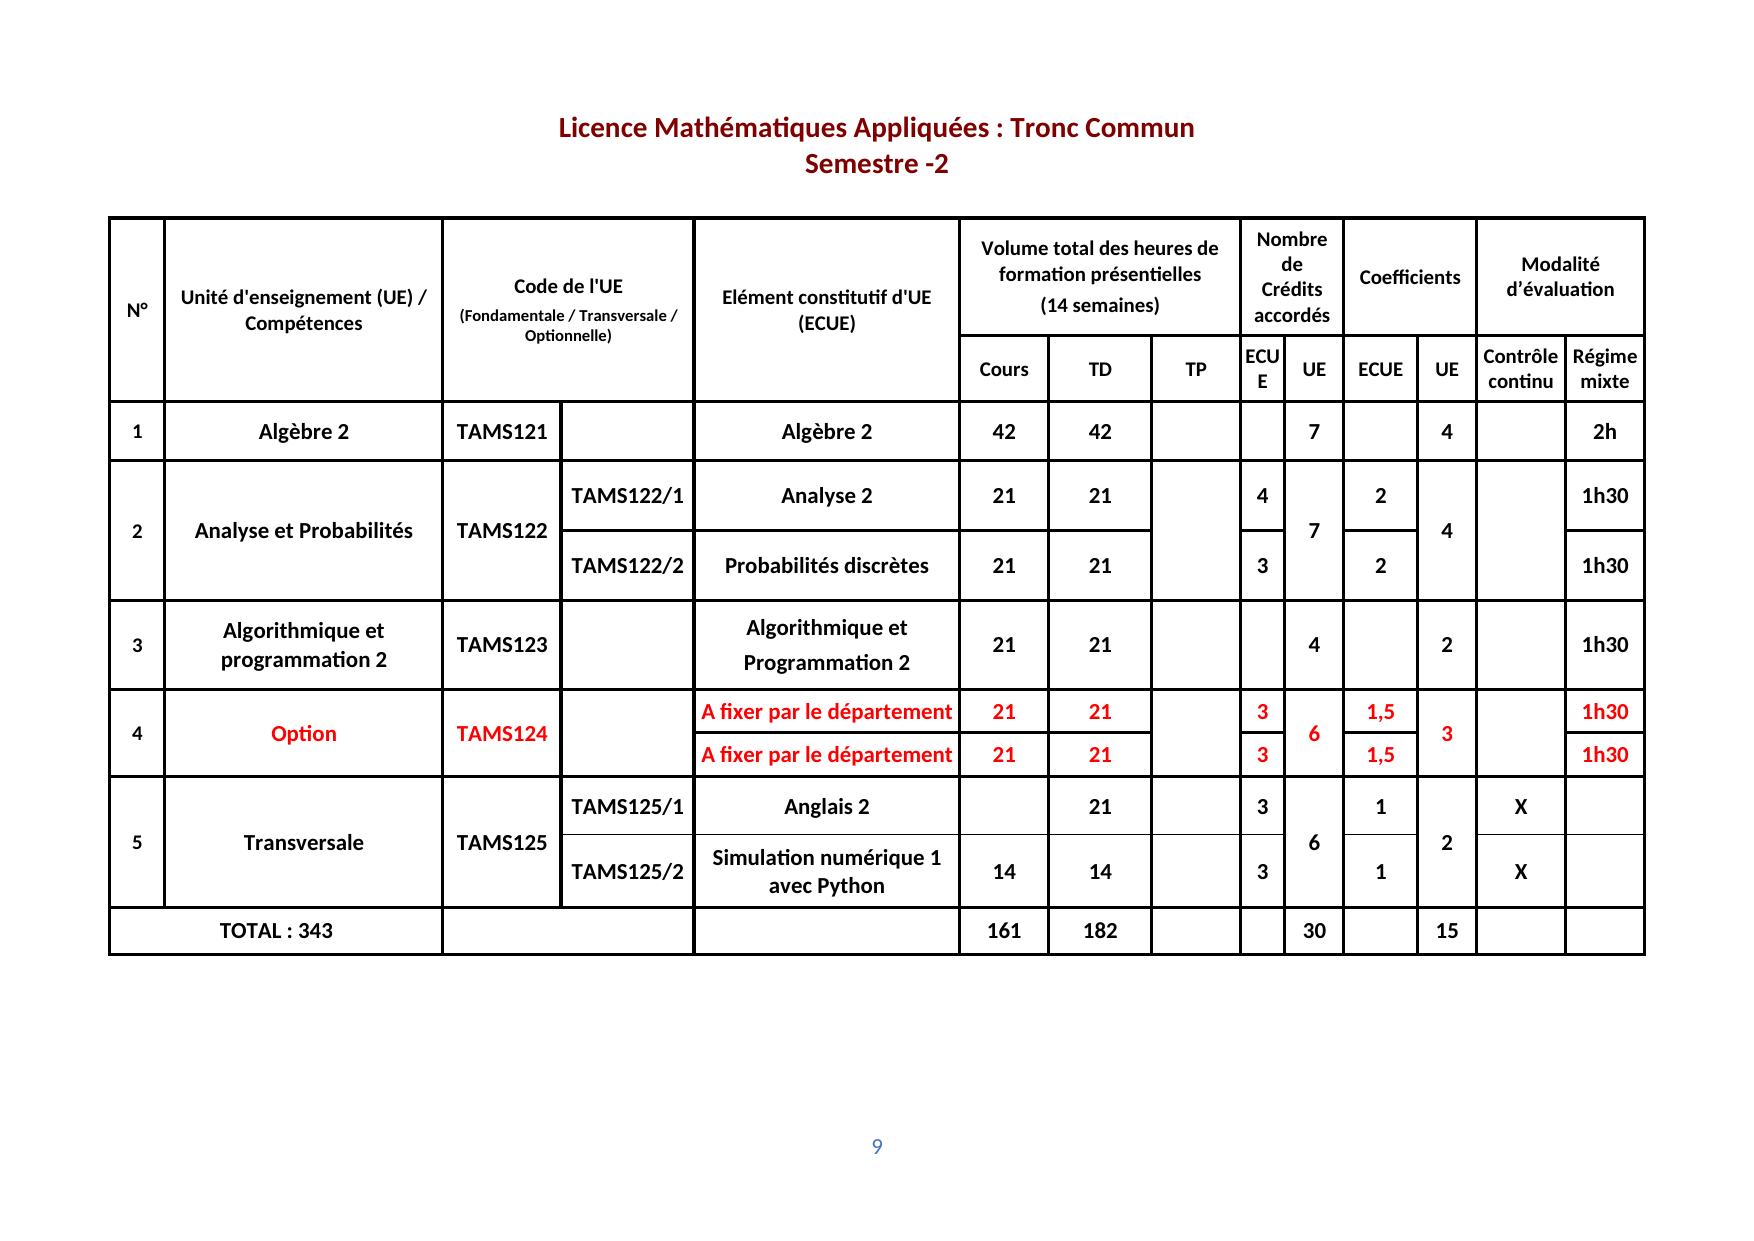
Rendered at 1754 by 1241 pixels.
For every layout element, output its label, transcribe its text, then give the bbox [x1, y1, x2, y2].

table_cell 3 [1242, 691, 1283, 731]
table_cell 4 [1242, 462, 1283, 529]
table_cell 1h30 [1567, 734, 1643, 775]
table_cell [563, 691, 692, 775]
table_cell 6 [1286, 778, 1342, 906]
table_cell Algèbre 2 [166, 403, 441, 459]
table_cell [563, 602, 692, 687]
table_cell [1153, 602, 1239, 687]
table_cell [1567, 835, 1643, 906]
table_cell 1h30 [1567, 462, 1643, 529]
table_cell 6 [1286, 691, 1342, 775]
text Licence Mathématiques Appliquées : Tronc Commun [118, 109, 1636, 145]
table_cell 2 [1345, 532, 1416, 599]
table_cell [1153, 835, 1239, 906]
table_cell 21 [1050, 778, 1150, 834]
table_header Nombre de Crédits accordés [1242, 220, 1342, 334]
table_cell [1567, 778, 1643, 834]
table_cell 1h30 [1567, 602, 1643, 687]
table_cell TOTAL : 343 [111, 909, 441, 953]
table_cell [563, 403, 692, 459]
table_cell 15 [1419, 909, 1475, 953]
table_cell 3 [1242, 734, 1283, 775]
table_cell [1153, 909, 1239, 953]
table_cell Transversale [166, 778, 441, 906]
table_cell [1478, 462, 1564, 599]
table_cell 30 [1286, 909, 1342, 953]
table_cell 2h [1567, 403, 1643, 459]
table_cell [1478, 602, 1564, 687]
table_cell Cours [961, 337, 1047, 400]
table_cell [696, 909, 958, 953]
table_cell [1242, 403, 1283, 459]
table_cell 21 [1050, 602, 1150, 687]
table_cell 2 [1419, 778, 1475, 906]
table_cell Anglais 2 [696, 778, 958, 834]
table_cell A fixer par le département [696, 734, 958, 775]
table_cell 2 [1345, 462, 1416, 529]
table_cell TAMS123 [444, 602, 559, 687]
table_header Coefficients [1345, 220, 1475, 334]
table_cell [1242, 909, 1283, 953]
table_header Code de l'UE (Fondamentale / Transversale / Optionnelle) [444, 220, 692, 400]
table_cell 21 [961, 602, 1047, 687]
table_cell 4 [1419, 403, 1475, 459]
table_cell TAMS125 [444, 778, 559, 906]
table_cell 2 [111, 462, 163, 599]
table_cell 1,5 [1345, 691, 1416, 731]
table_header N° [111, 220, 163, 400]
table_cell Algorithmique et Programmation 2 [696, 602, 958, 687]
table_cell 161 [961, 909, 1047, 953]
table_cell 1 [111, 403, 163, 459]
table_cell 21 [1050, 691, 1150, 731]
table_cell TP [1153, 337, 1239, 400]
table_cell 42 [961, 403, 1047, 459]
table_cell 1 [1345, 835, 1416, 906]
table_cell 4 [111, 691, 163, 775]
table_cell [961, 778, 1047, 834]
table_cell 3 [1242, 778, 1283, 834]
table_cell TAMS122/2 [563, 532, 692, 599]
table_cell 21 [961, 691, 1047, 731]
table_cell 1,5 [1345, 734, 1416, 775]
table_cell [1345, 403, 1416, 459]
table_cell 2 [1419, 602, 1475, 687]
table_cell 7 [1286, 462, 1342, 599]
table_cell [1345, 909, 1416, 953]
table_cell [1153, 462, 1239, 599]
table_cell 1h30 [1567, 691, 1643, 731]
table_cell 4 [1286, 602, 1342, 687]
table_cell TAMS125/1 [563, 778, 692, 834]
table_cell UE [1419, 337, 1475, 400]
table_cell UE [1286, 337, 1342, 400]
table_cell [1478, 909, 1564, 953]
table_cell 21 [961, 734, 1047, 775]
table_cell X [1478, 835, 1564, 906]
table_cell ECUE [1242, 337, 1283, 400]
table_cell [1478, 691, 1564, 775]
table_cell [1153, 403, 1239, 459]
text Semestre -2 [118, 145, 1636, 181]
table_cell 1 [1345, 778, 1416, 834]
table_cell 42 [1050, 403, 1150, 459]
table_cell 3 [1242, 835, 1283, 906]
table_cell [1153, 691, 1239, 775]
table_cell Probabilités discrètes [696, 532, 958, 599]
table_cell 1h30 [1567, 532, 1643, 599]
table_cell [444, 909, 692, 953]
table_cell Simulation numérique 1 avec Python [696, 835, 958, 906]
table_cell 4 [1419, 462, 1475, 599]
table_cell Algorithmique et programmation 2 [166, 602, 441, 687]
table_cell 21 [961, 532, 1047, 599]
table_cell TD [1050, 337, 1150, 400]
table_cell TAMS121 [444, 403, 559, 459]
table_cell Option [166, 691, 441, 775]
table_cell TAMS122 [444, 462, 559, 599]
table_cell [1242, 602, 1283, 687]
table_cell 182 [1050, 909, 1150, 953]
table_header Unité d'enseignement (UE) / Compétences [166, 220, 441, 400]
table_cell 3 [1419, 691, 1475, 775]
table_cell X [1478, 778, 1564, 834]
table_cell 21 [961, 462, 1047, 529]
table_cell 5 [111, 778, 163, 906]
table_cell 21 [1050, 734, 1150, 775]
table_cell 21 [1050, 532, 1150, 599]
table_cell [1567, 909, 1643, 953]
table_cell [1345, 602, 1416, 687]
table_cell A fixer par le département [696, 691, 958, 731]
table_header Elément constitutif d'UE (ECUE) [696, 220, 958, 400]
table_cell TAMS122/1 [563, 462, 692, 529]
table_cell Algèbre 2 [696, 403, 958, 459]
table_header Volume total des heures de formation présentielles (14 semaines) [961, 220, 1239, 334]
table_cell TAMS124 [444, 691, 559, 775]
table_cell 14 [1050, 835, 1150, 906]
table_cell Analyse et Probabilités [166, 462, 441, 599]
table_cell 3 [1242, 532, 1283, 599]
table_cell Analyse 2 [696, 462, 958, 529]
table_cell 7 [1286, 403, 1342, 459]
table_cell 14 [961, 835, 1047, 906]
table_cell Régime mixte [1567, 337, 1643, 400]
table_cell [1478, 403, 1564, 459]
table_cell [1153, 778, 1239, 834]
table_cell 3 [111, 602, 163, 687]
table_cell Contrôle continu [1478, 337, 1564, 400]
table_cell 21 [1050, 462, 1150, 529]
table_cell ECUE [1345, 337, 1416, 400]
table_cell TAMS125/2 [563, 835, 692, 906]
table_header Modalité d’évaluation [1478, 220, 1643, 334]
